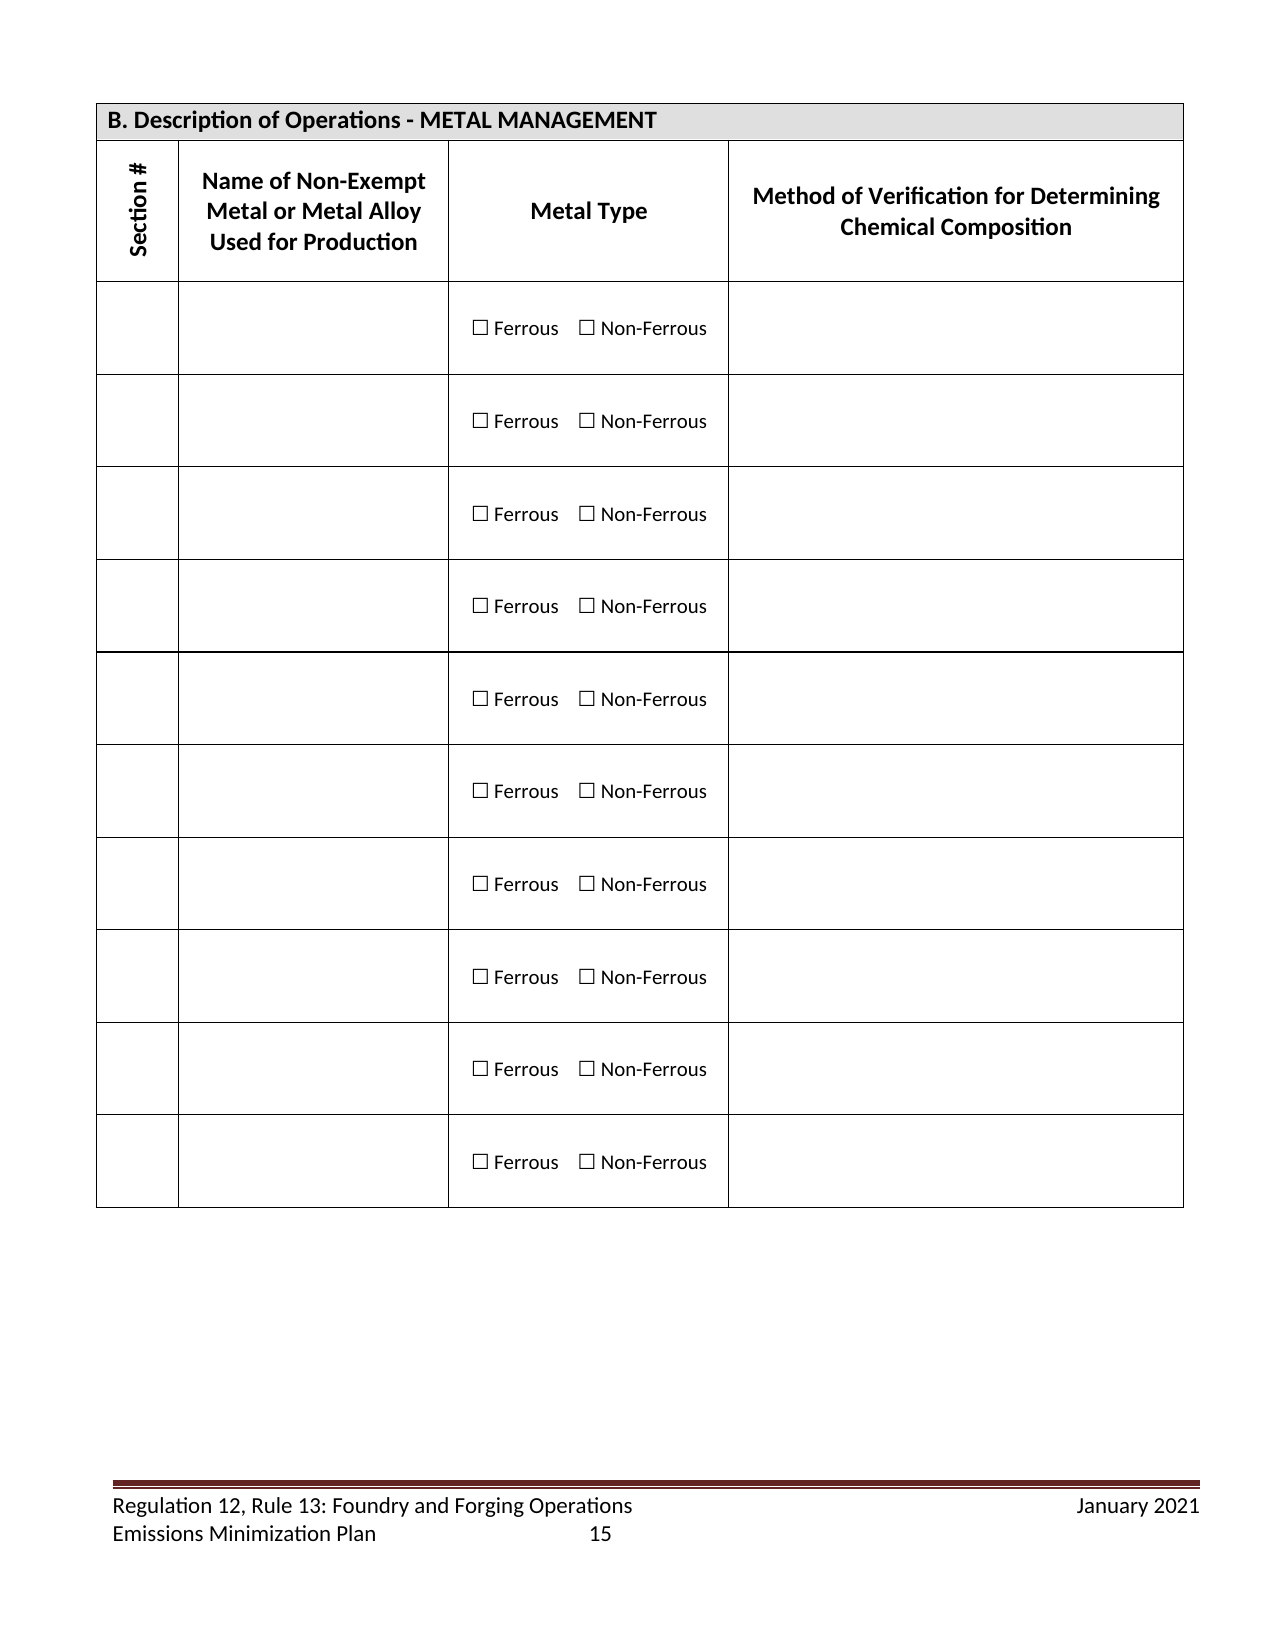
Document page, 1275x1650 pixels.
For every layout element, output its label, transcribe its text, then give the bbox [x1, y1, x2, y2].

table_cell [97, 467, 178, 559]
table_cell Ferrous Non-Ferrous [449, 838, 728, 929]
table_cell [97, 653, 178, 744]
table_cell Ferrous Non-Ferrous [449, 282, 728, 373]
table_cell Ferrous Non-Ferrous [449, 560, 728, 651]
table_cell [729, 653, 1183, 744]
table_cell Name of Non-Exempt Metal or Metal Alloy Used for Production [179, 141, 448, 281]
table_cell [729, 282, 1183, 373]
table_cell Ferrous Non-Ferrous [449, 375, 728, 466]
table_cell [179, 1115, 448, 1207]
table_cell [179, 1023, 448, 1114]
table_cell [729, 467, 1183, 559]
table_cell [729, 1115, 1183, 1207]
table_cell [179, 745, 448, 837]
table_cell Ferrous Non-Ferrous [449, 1023, 728, 1114]
table_cell [97, 745, 178, 837]
table_cell Ferrous Non-Ferrous [449, 930, 728, 1022]
table_cell Section # [97, 141, 178, 281]
table_cell [97, 1023, 178, 1114]
table_cell [729, 1023, 1183, 1114]
table_cell Ferrous Non-Ferrous [449, 1115, 728, 1207]
table_cell [729, 930, 1183, 1022]
table_cell [97, 1115, 178, 1207]
table_cell [179, 560, 448, 651]
table_cell [179, 838, 448, 929]
table_cell Ferrous Non-Ferrous [449, 653, 728, 744]
table_cell [729, 838, 1183, 929]
table_cell [729, 375, 1183, 466]
table_cell [97, 930, 178, 1022]
table_cell [729, 745, 1183, 837]
table_cell [97, 838, 178, 929]
table_cell [179, 282, 448, 373]
table_cell [179, 375, 448, 466]
table_cell Ferrous Non-Ferrous [449, 745, 728, 837]
table_cell [729, 560, 1183, 651]
table_header B. Description of Operations - METAL MANAGEMENT [97, 104, 1183, 139]
table_cell Method of Verification for Determining Chemical Composition [729, 141, 1183, 281]
table_cell Metal Type [449, 141, 728, 281]
table_cell [97, 560, 178, 651]
table_cell Ferrous Non-Ferrous [449, 467, 728, 559]
table_cell [97, 375, 178, 466]
table_cell [179, 653, 448, 744]
table_cell [97, 282, 178, 373]
table_cell [179, 467, 448, 559]
table_cell [179, 930, 448, 1022]
